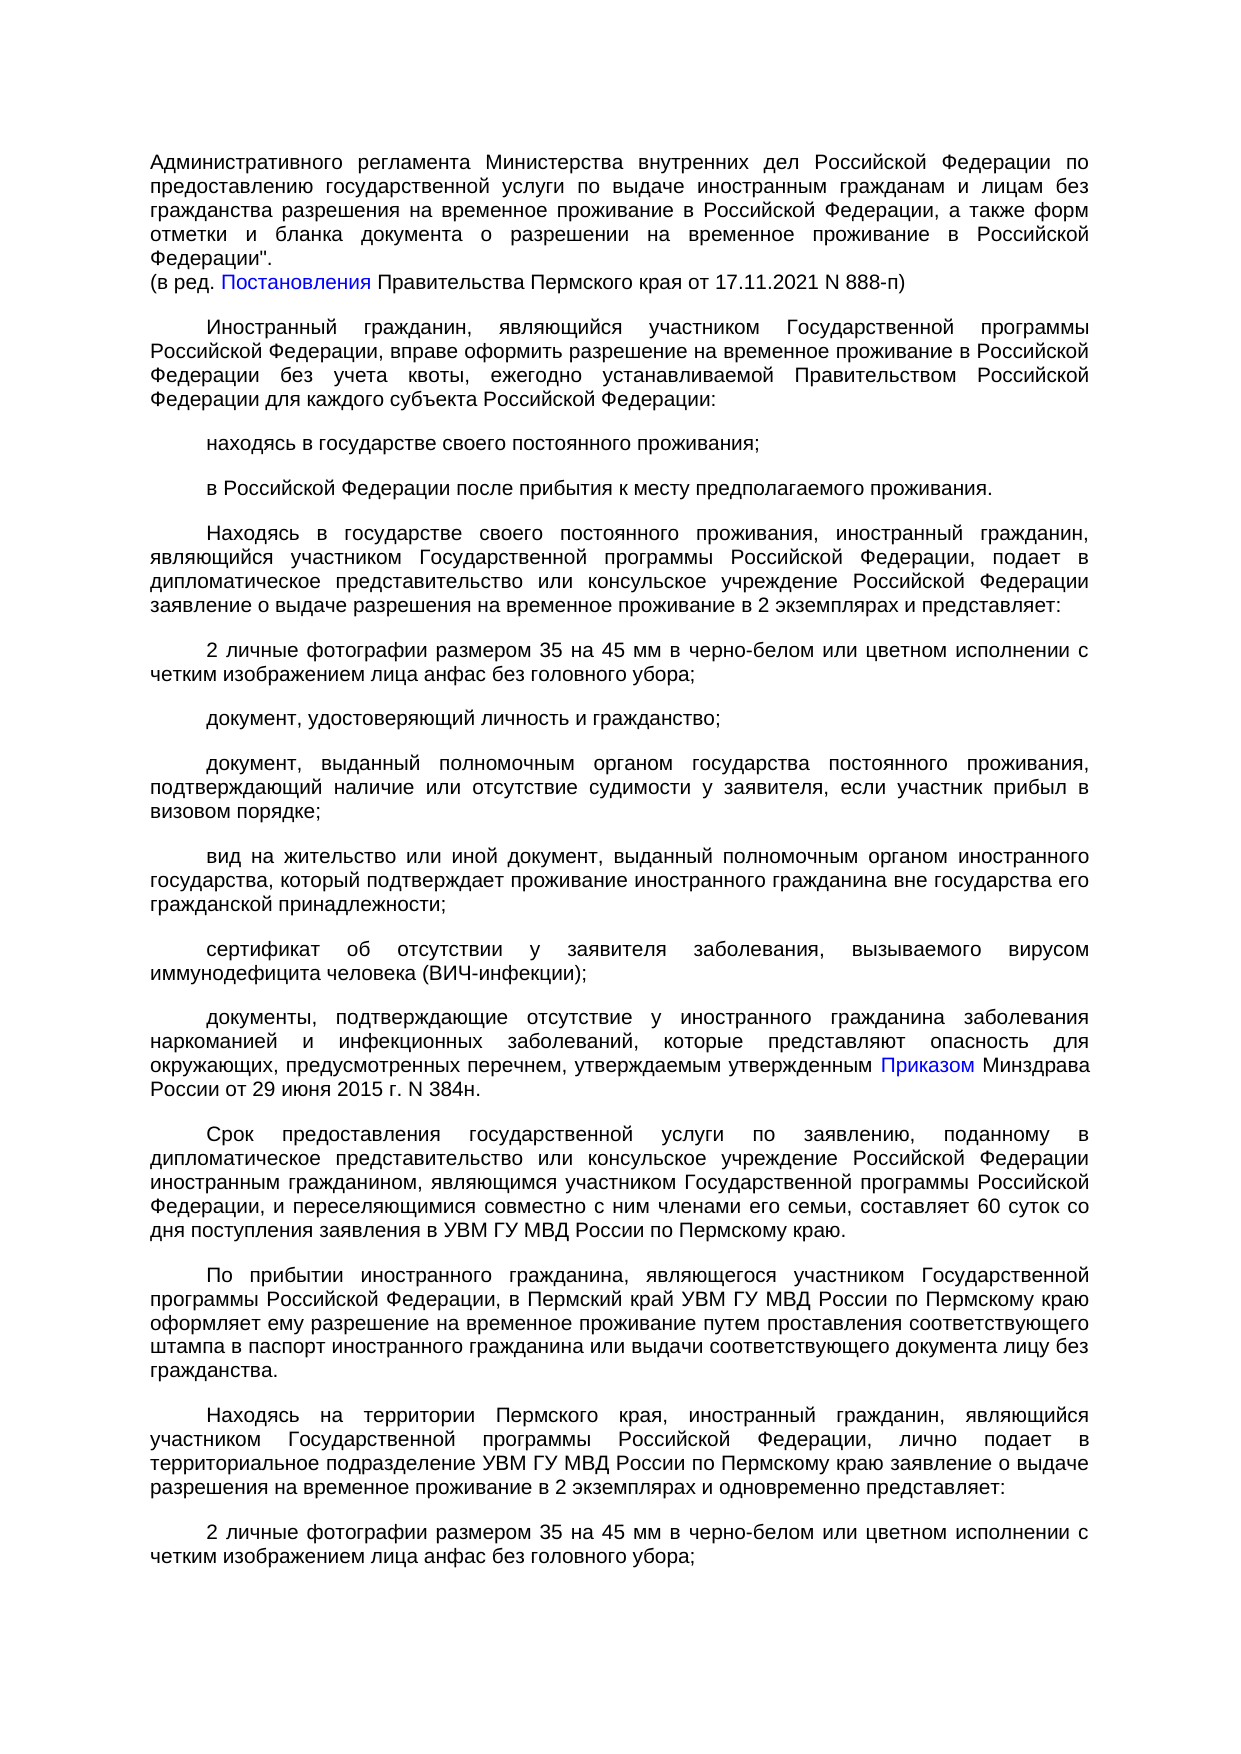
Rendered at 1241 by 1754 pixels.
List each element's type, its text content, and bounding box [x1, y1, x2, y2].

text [150, 150, 1090, 270]
text Иностранный гражданин, являющийся участником Государственной программы Российской Федерации, вправе оформить разрешение на временное проживание в Российской Федерации без учета квоты, ежегодно устанавливаемой Правительством Российской Федерации для каждого субъекта Российской Федерации: [150, 314, 1090, 410]
text (в ред. Постановления Правительства Пермского края от 17.11.2021 N 888-п) [150, 270, 1090, 294]
text вид на жительство или иной документ, выданный полномочным органом иностранного государства, который подтверждает проживание иностранного гражданина вне государства его гражданской принадлежности; [150, 844, 1090, 916]
text в Российской Федерации после прибытия к месту предполагаемого проживания. [150, 476, 1090, 500]
text 2 личные фотографии размером 35 на 45 мм в черно-белом или цветном исполнении с четким изображением лица анфас без головного убора; [150, 637, 1090, 685]
text сертификат об отсутствии у заявителя заболевания, вызываемого вирусом иммунодефицита человека (ВИЧ-инфекции); [150, 936, 1090, 984]
text документ, выданный полномочным органом государства постоянного проживания, подтверждающий наличие или отсутствие судимости у заявителя, если участник прибыл в визовом порядке; [150, 751, 1090, 823]
text По прибытии иностранного гражданина, являющегося участником Государственной программы Российской Федерации, в Пермский край УВМ ГУ МВД России по Пермскому краю оформляет ему разрешение на временное проживание путем проставления соответствующего штампа в паспорт иностранного гражданина или выдачи соответствующего документа лицу без гражданства. [150, 1262, 1090, 1382]
text Находясь в государстве своего постоянного проживания, иностранный гражданин, являющийся участником Государственной программы Российской Федерации, подает в дипломатическое представительство или консульское учреждение Российской Федерации заявление о выдаче разрешения на временное проживание в 2 экземплярах и представляет: [150, 521, 1090, 617]
text Срок предоставления государственной услуги по заявлению, поданному в дипломатическое представительство или консульское учреждение Российской Федерации иностранным гражданином, являющимся участником Государственной программы Российской Федерации, и переселяющимися совместно с ним членами его семьи, составляет 60 суток со дня поступления заявления в УВМ ГУ МВД России по Пермскому краю. [150, 1122, 1090, 1242]
text 2 личные фотографии размером 35 на 45 мм в черно-белом или цветном исполнении с четким изображением лица анфас без головного убора; [150, 1520, 1090, 1568]
text Находясь на территории Пермского края, иностранный гражданин, являющийся участником Государственной программы Российской Федерации, лично подает в территориальное подразделение УВМ ГУ МВД России по Пермскому краю заявление о выдаче разрешения на временное проживание в 2 экземплярах и одновременно представляет: [150, 1403, 1090, 1499]
text документ, удостоверяющий личность и гражданство; [150, 706, 1090, 730]
text документы, подтверждающие отсутствие у иностранного гражданина заболевания наркоманией и инфекционных заболеваний, которые представляют опасность для окружающих, предусмотренных перечнем, утверждаемым утвержденным Приказом Минздрава России от 29 июня 2015 г. N 384н. [150, 1005, 1090, 1101]
text находясь в государстве своего постоянного проживания; [150, 431, 1090, 455]
